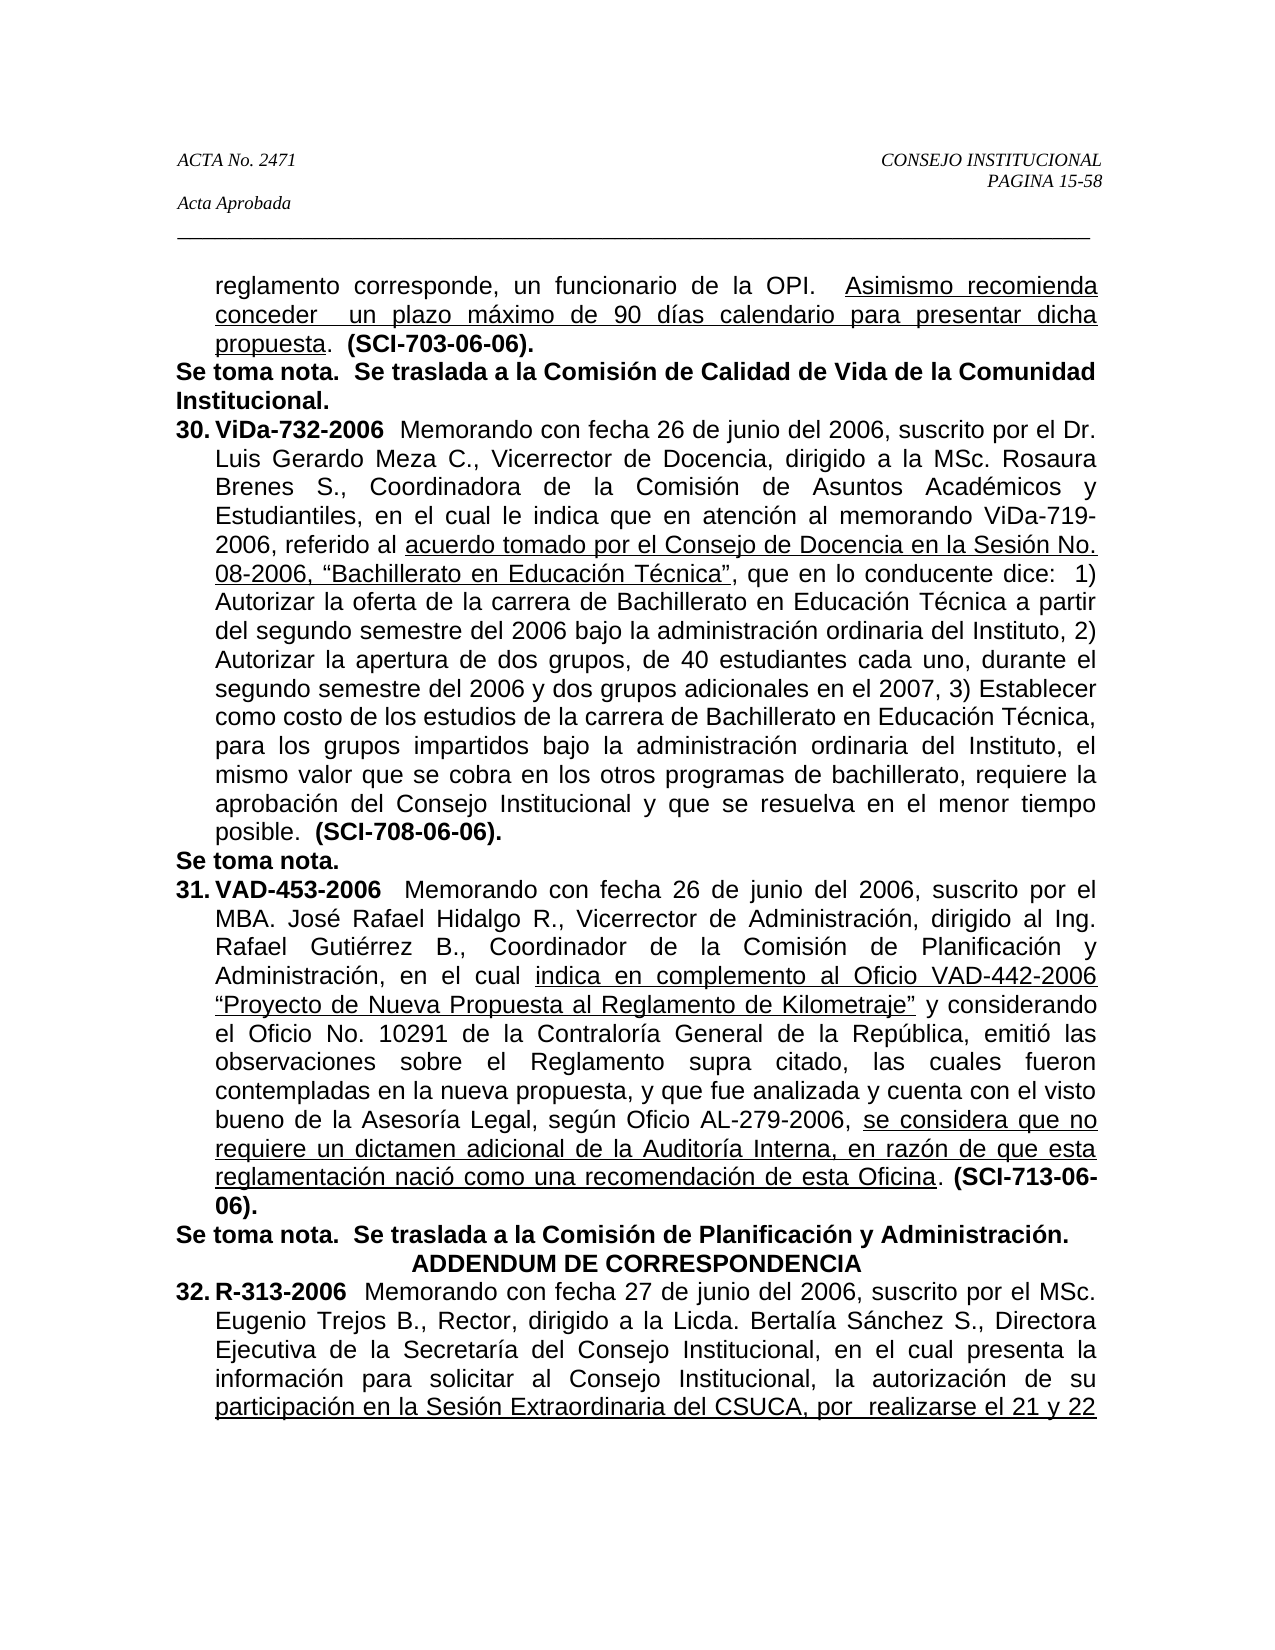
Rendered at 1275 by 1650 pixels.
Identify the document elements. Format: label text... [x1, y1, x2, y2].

text Se toma nota. Se traslada a la Comisión de Planificación y Administración. [176, 1220, 1098, 1248]
text ADDENDUM DE CORRESPONDENCIA [176, 1248, 1098, 1277]
list VAD-453-2006 Memorando con fecha 26 de junio del 2006, suscrito por el MBA. José Rafael Hidalgo R., Vicerrector de Administración, dirigido al Ing. Rafael Gutiérrez B., Coordinador de la Comisión de Planificación y Administración, en el cual indica en complemento al Oficio VAD-442-2006 “Proyecto de Nueva Propuesta al Reglamento de Kilometraje” y considerando el Oficio No. 10291 de la Contraloría General de la República, emitió las observaciones sobre el Reglamento supra citado, las cuales fueron contempladas en la nueva propuesta, y que fue analizada y cuenta con el visto bueno de la Asesoría Legal, según Oficio AL-279-2006, se considera que no requiere un dictamen adicional de la Auditoría Interna, en razón de que esta reglamentación nació como una recomendación de esta Oficina. (SCI-713-06-06). [176, 875, 1098, 1220]
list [176, 1277, 1098, 1421]
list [176, 271, 1098, 357]
text Se toma nota. Se traslada a la Comisión de Calidad de Vida de la Comunidad Institucional. [176, 357, 1098, 415]
text Se toma nota. [176, 846, 1098, 875]
list ViDa-732-2006 Memorando con fecha 26 de junio del 2006, suscrito por el Dr. Luis Gerardo Meza C., Vicerrector de Docencia, dirigido a la MSc. Rosaura Brenes S., Coordinadora de la Comisión de Asuntos Académicos y Estudiantiles, en el cual le indica que en atención al memorando ViDa-719-2006, referido al acuerdo tomado por el Consejo de Docencia en la Sesión No. 08-2006, “Bachillerato en Educación Técnica”, que en lo conducente dice: 1) Autorizar la oferta de la carrera de Bachillerato en Educación Técnica a partir del segundo semestre del 2006 bajo la administración ordinaria del Instituto, 2) Autorizar la apertura de dos grupos, de 40 estudiantes cada uno, durante el segundo semestre del 2006 y dos grupos adicionales en el 2007, 3) Establecer como costo de los estudios de la carrera de Bachillerato en Educación Técnica, para los grupos impartidos bajo la administración ordinaria del Instituto, el mismo valor que se cobra en los otros programas de bachillerato, requiere la aprobación del Consejo Institucional y que se resuelva en el menor tiempo posible. (SCI-708-06-06). [176, 415, 1098, 846]
